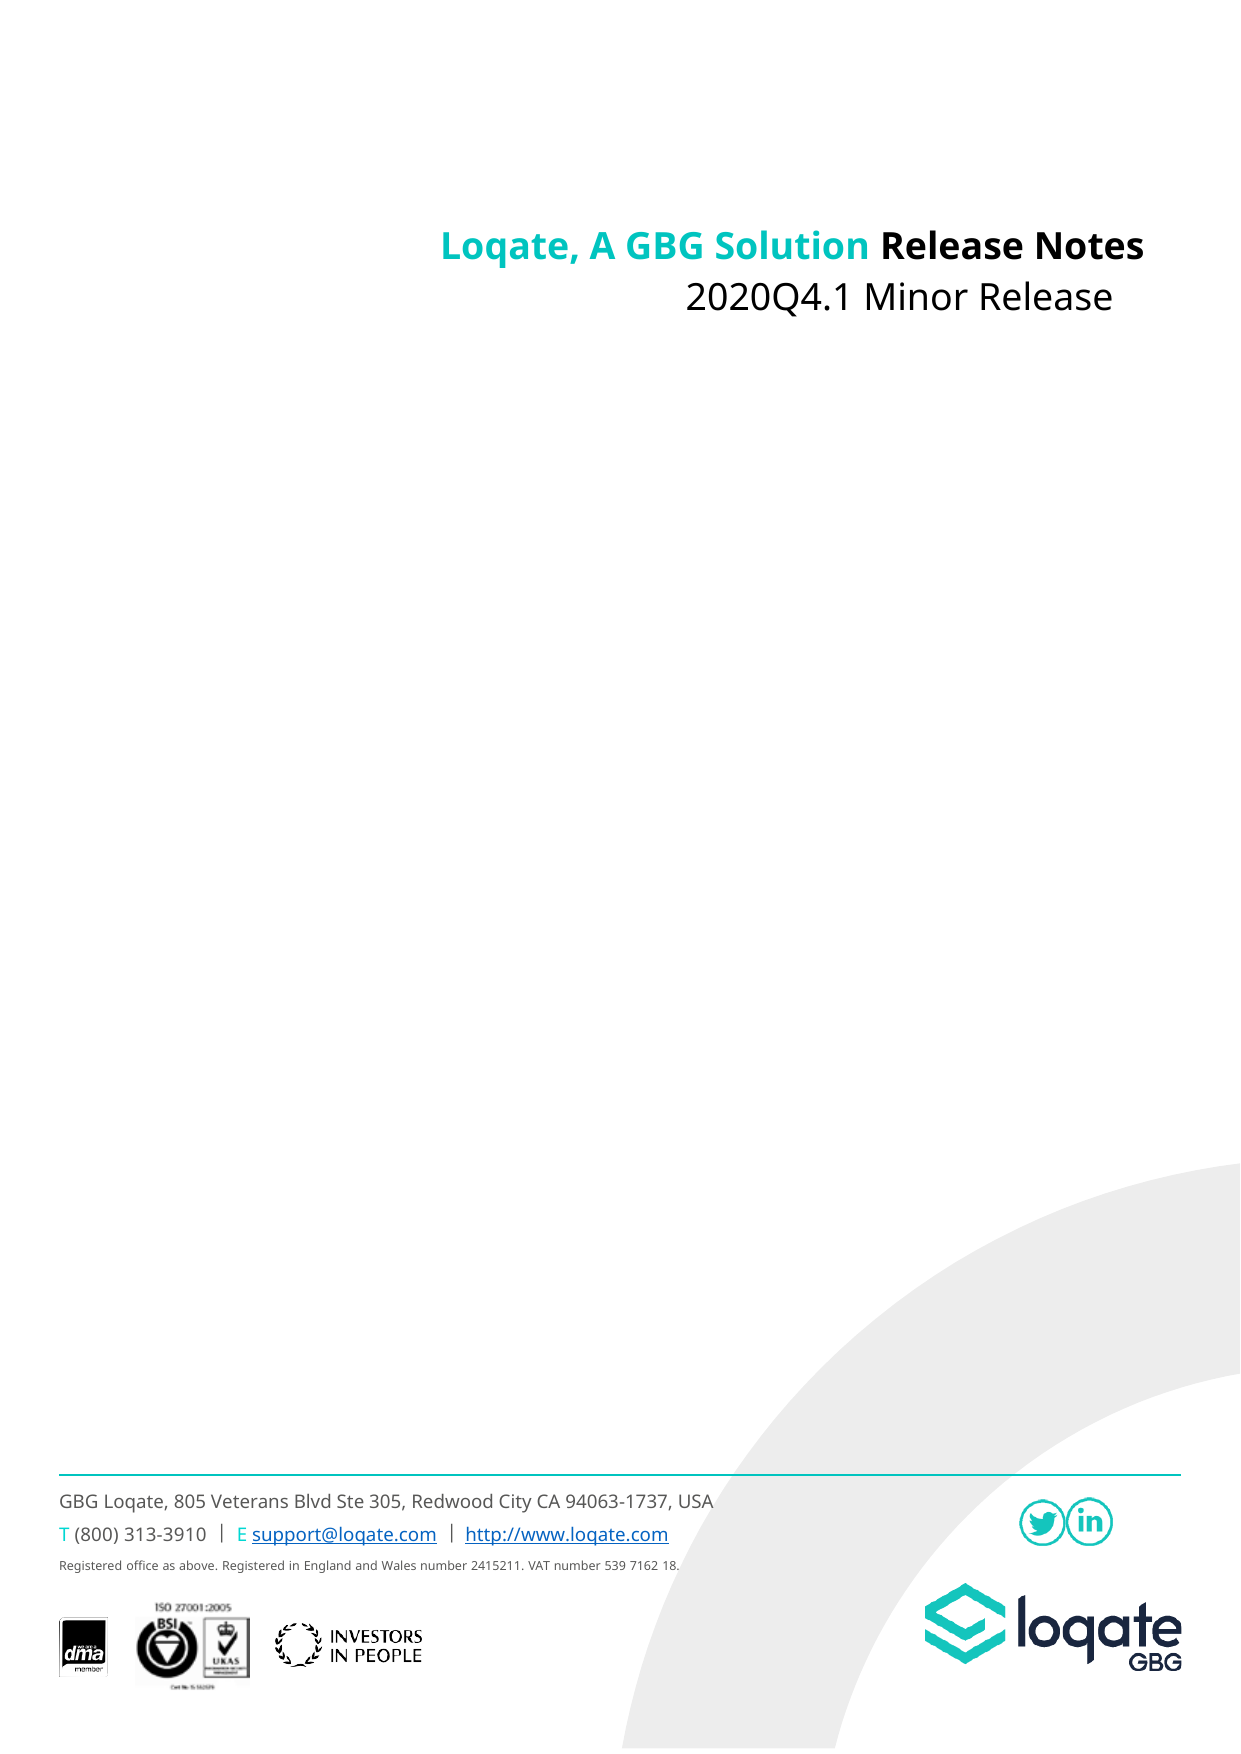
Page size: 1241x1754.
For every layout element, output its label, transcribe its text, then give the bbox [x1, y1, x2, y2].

picture [59, 1617, 108, 1677]
text 2020Q4.1 Minor Release [685, 270, 1153, 321]
picture [1019, 1497, 1113, 1546]
picture [275, 1623, 422, 1667]
text Loqate, A GBG Solution Release Notes [48, 219, 1144, 270]
picture [925, 1583, 1182, 1671]
picture [135, 1598, 250, 1693]
